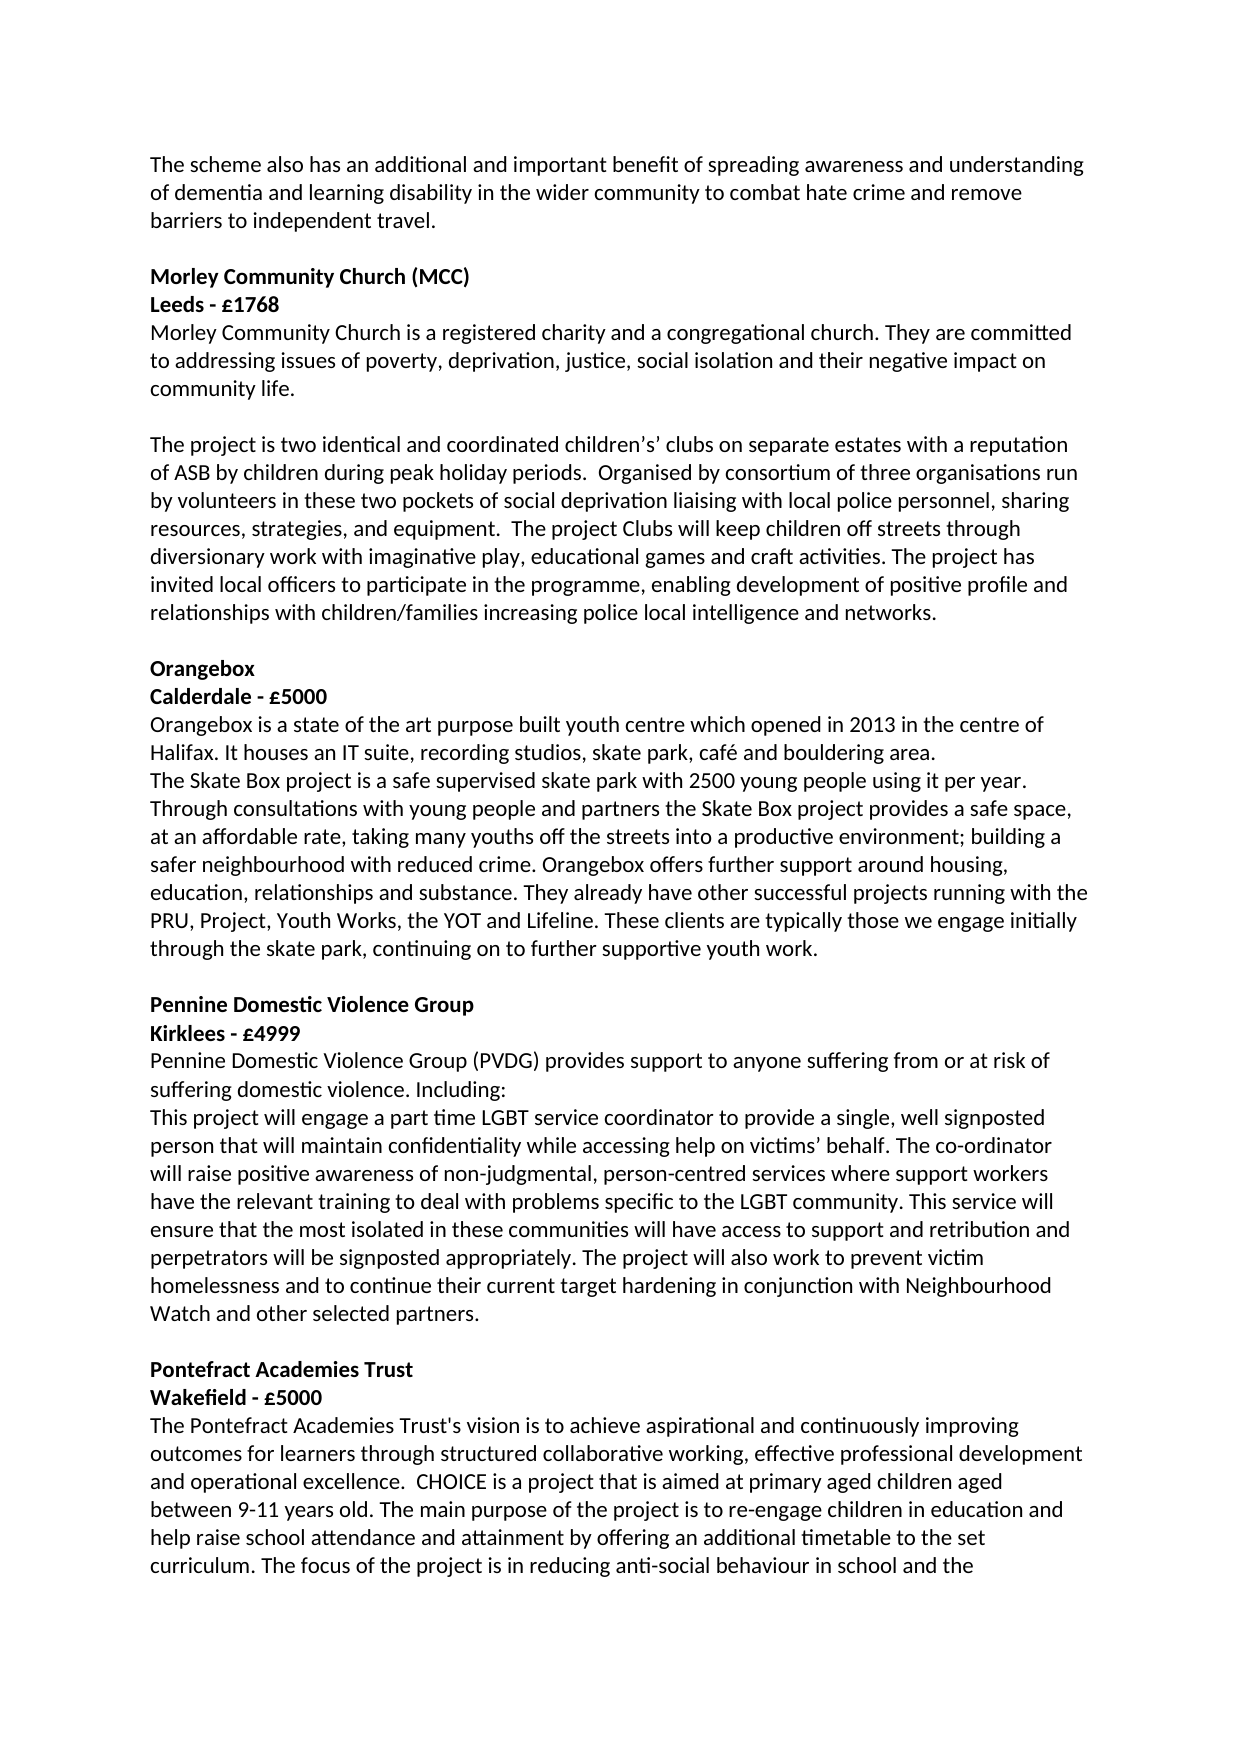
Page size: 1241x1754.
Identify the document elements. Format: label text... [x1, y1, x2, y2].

text Leeds - £1768 [150, 290, 1090, 318]
text Orangebox is a state of the art purpose built youth centre which opened in 2013 in the centre of Halifax. It houses an IT suite, recording studios, skate park, café and bouldering area. [150, 710, 1090, 766]
text The scheme also has an additional and important benefit of spreading awareness and understanding of dementia and learning disability in the wider community to combat hate crime and remove barriers to independent travel. [150, 150, 1090, 234]
text Calderdale - £5000 [150, 682, 1090, 710]
text The Skate Box project is a safe supervised skate park with 2500 young people using it per year. Through consultations with young people and partners the Skate Box project provides a safe space, at an affordable rate, taking many youths off the streets into a productive environment; building a safer neighbourhood with reduced crime. Orangebox offers further support around housing, education, relationships and substance. They already have other successful projects running with the PRU, Project, Youth Works, the YOT and Lifeline. These clients are typically those we engage initially through the skate park, continuing on to further supportive youth work. [150, 766, 1090, 963]
text Morley Community Church is a registered charity and a congregational church. They are committed to addressing issues of poverty, deprivation, justice, social isolation and their negative impact on community life. [150, 318, 1090, 402]
text Pennine Domestic Violence Group [150, 991, 1090, 1019]
text Orangebox [150, 654, 1090, 682]
text Morley Community Church (MCC) [150, 262, 1090, 290]
text Wakefield - £5000 [150, 1383, 1090, 1411]
text Kirklees - £4999 [150, 1019, 1090, 1047]
text The project is two identical and coordinated children’s’ clubs on separate estates with a reputation of ASB by children during peak holiday periods. Organised by consortium of three organisations run by volunteers in these two pockets of social deprivation liaising with local police personnel, sharing resources, strategies, and equipment. The project Clubs will keep children off streets through diversionary work with imaginative play, educational games and craft activities. The project has invited local officers to participate in the programme, enabling development of positive profile and relationships with children/families increasing police local intelligence and networks. [150, 430, 1090, 626]
text This project will engage a part time LGBT service coordinator to provide a single, well signposted person that will maintain confidentiality while accessing help on victims’ behalf. The co-ordinator will raise positive awareness of non-judgmental, person-centred services where support workers have the relevant training to deal with problems specific to the LGBT community. This service will ensure that the most isolated in these communities will have access to support and retribution and perpetrators will be signposted appropriately. The project will also work to prevent victim homelessness and to continue their current target hardening in conjunction with Neighbourhood Watch and other selected partners. [150, 1103, 1090, 1327]
text Pontefract Academies Trust [150, 1355, 1090, 1383]
text Pennine Domestic Violence Group (PVDG) provides support to anyone suffering from or at risk of suffering domestic violence. Including: [150, 1047, 1090, 1103]
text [150, 1411, 1090, 1579]
